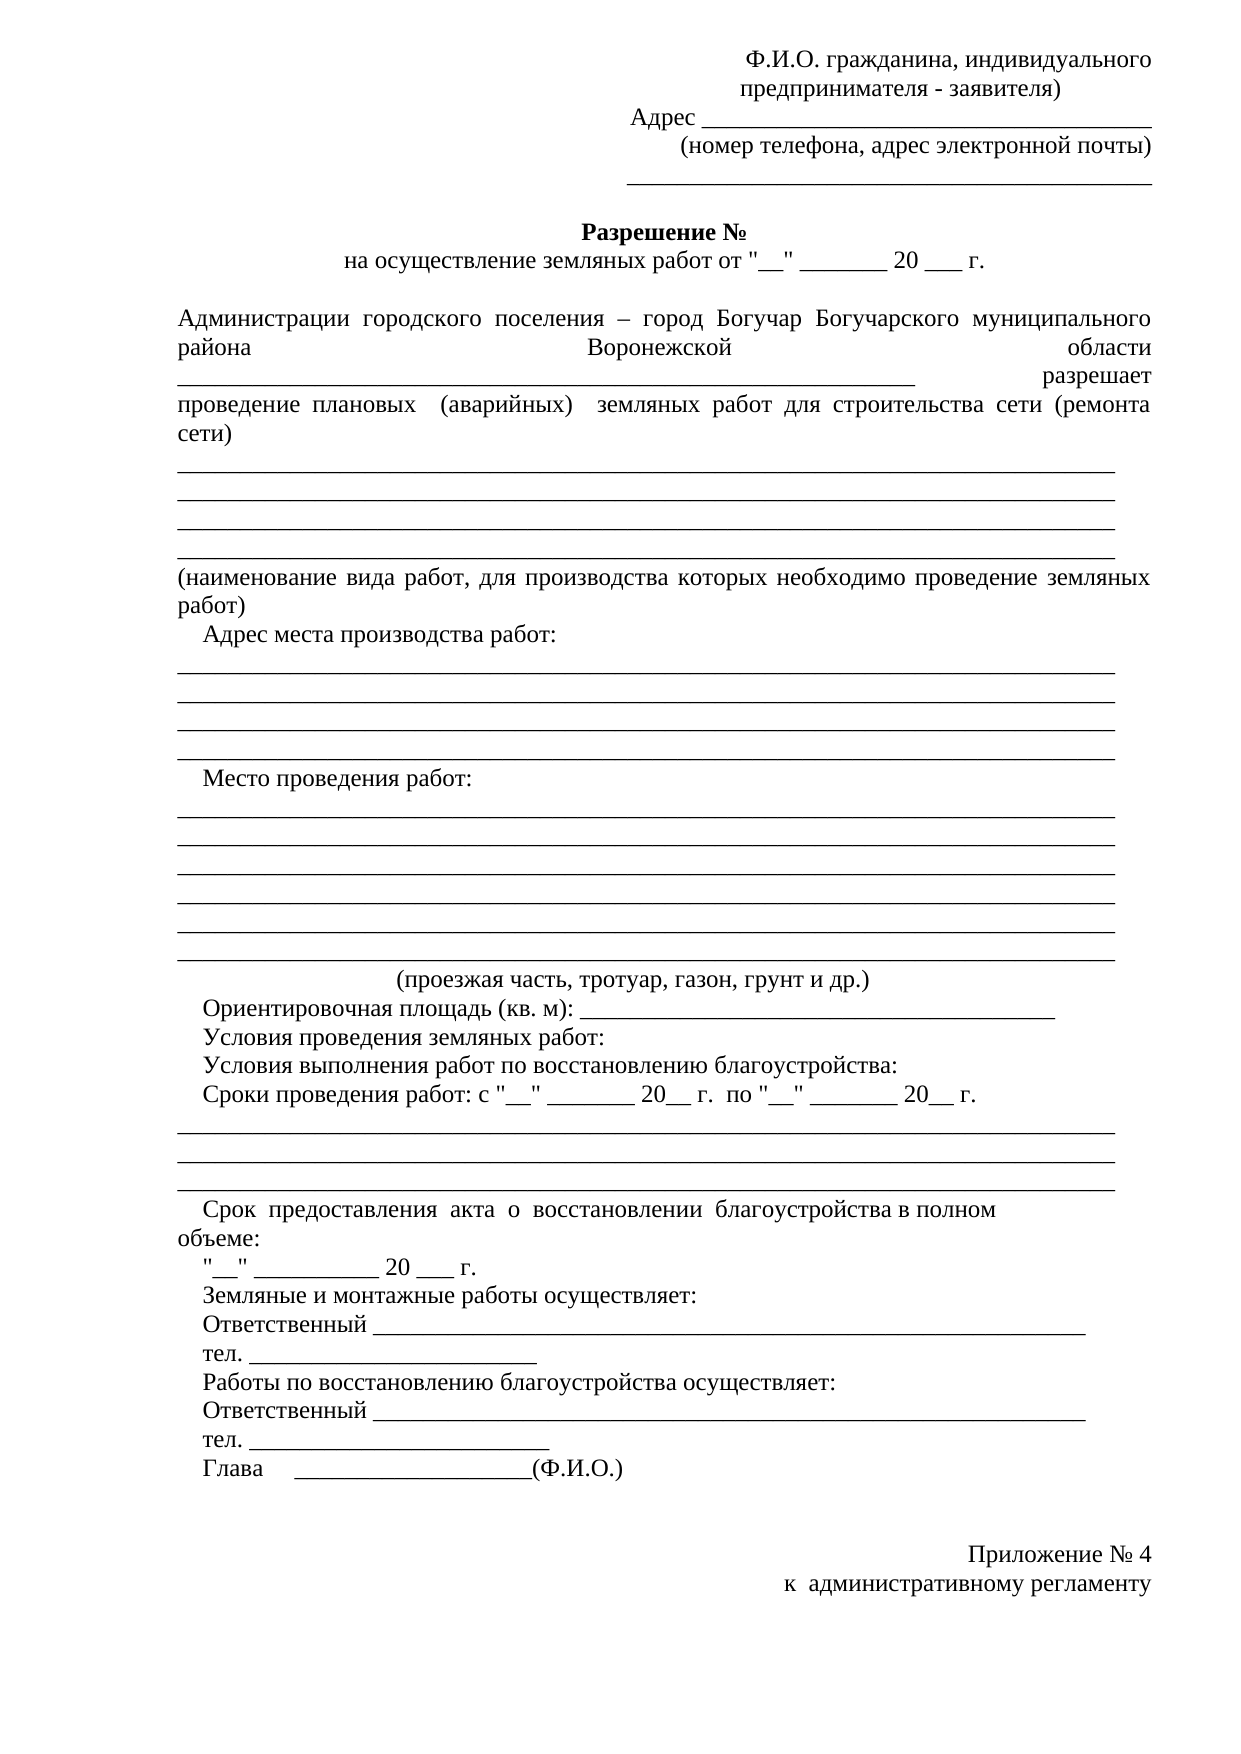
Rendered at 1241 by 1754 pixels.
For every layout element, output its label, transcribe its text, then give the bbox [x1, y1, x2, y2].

text Адрес ____________________________________ [177, 102, 1152, 131]
text Приложение № 4 [177, 1539, 1152, 1568]
text ___________________________________________________________________________ [177, 447, 1152, 476]
text Разрешение № [177, 217, 1152, 246]
text Ответственный _________________________________________________________ [177, 1396, 1152, 1424]
text объеме: [177, 1223, 1152, 1252]
text Администрации городского поселения – город Богучар Богучарского муниципального района Воронежской области ___________________________________________________________ разрешает проведение плановых (аварийных) земляных работ для строительства сети (ремонта сети) [177, 303, 1152, 447]
text ___________________________________________________________________________ [177, 1108, 1152, 1137]
text ___________________________________________________________________________ [177, 878, 1152, 907]
text (проезжая часть, тротуар, газон, грунт и др.) [177, 964, 1152, 993]
text тел. _______________________ [177, 1338, 1152, 1367]
text ___________________________________________________________________________ [177, 476, 1152, 504]
text Сроки проведения работ: с "__" _______ 20__ г. по "__" _______ 20__ г. [177, 1079, 1152, 1108]
text (наименование вида работ, для производства которых необходимо проведение земляных работ) [177, 562, 1152, 619]
text Работы по восстановлению благоустройства осуществляет: [177, 1367, 1152, 1396]
text ___________________________________________________________________________ [177, 533, 1152, 562]
text __________________________________________ [177, 159, 1152, 188]
text тел. ________________________ [177, 1424, 1152, 1453]
text Срок предоставления акта о восстановлении благоустройства в полном [177, 1194, 1152, 1223]
text Ориентировочная площадь (кв. м): ______________________________________ [177, 993, 1152, 1022]
text ___________________________________________________________________________ [177, 1137, 1152, 1166]
text ___________________________________________________________________________ [177, 849, 1152, 878]
text (номер телефона, адрес электронной почты) [177, 131, 1152, 159]
text к административному регламенту [177, 1568, 1152, 1597]
text Условия проведения земляных работ: [177, 1022, 1152, 1051]
text "__" __________ 20 ___ г. [177, 1252, 1152, 1281]
text Земляные и монтажные работы осуществляет: [177, 1281, 1152, 1309]
text ___________________________________________________________________________ [177, 792, 1152, 821]
text Ф.И.О. гражданина, индивидуального [177, 44, 1152, 73]
text ___________________________________________________________________________ [177, 648, 1152, 677]
text ___________________________________________________________________________ [177, 504, 1152, 533]
text ___________________________________________________________________________ [177, 734, 1152, 763]
text предпринимателя - заявителя) [177, 73, 1152, 102]
text ___________________________________________________________________________ [177, 706, 1152, 734]
text ___________________________________________________________________________ [177, 936, 1152, 964]
text Глава ___________________(Ф.И.О.) [177, 1453, 1152, 1482]
text ___________________________________________________________________________ [177, 1166, 1152, 1194]
text ___________________________________________________________________________ [177, 677, 1152, 706]
text Ответственный _________________________________________________________ [177, 1309, 1152, 1338]
text ___________________________________________________________________________ [177, 821, 1152, 849]
text ___________________________________________________________________________ [177, 907, 1152, 936]
text Адрес места производства работ: [177, 619, 1152, 648]
text Условия выполнения работ по восстановлению благоустройства: [177, 1051, 1152, 1079]
text Место проведения работ: [177, 763, 1152, 792]
text на осуществление земляных работ от "__" _______ 20 ___ г. [177, 246, 1152, 274]
